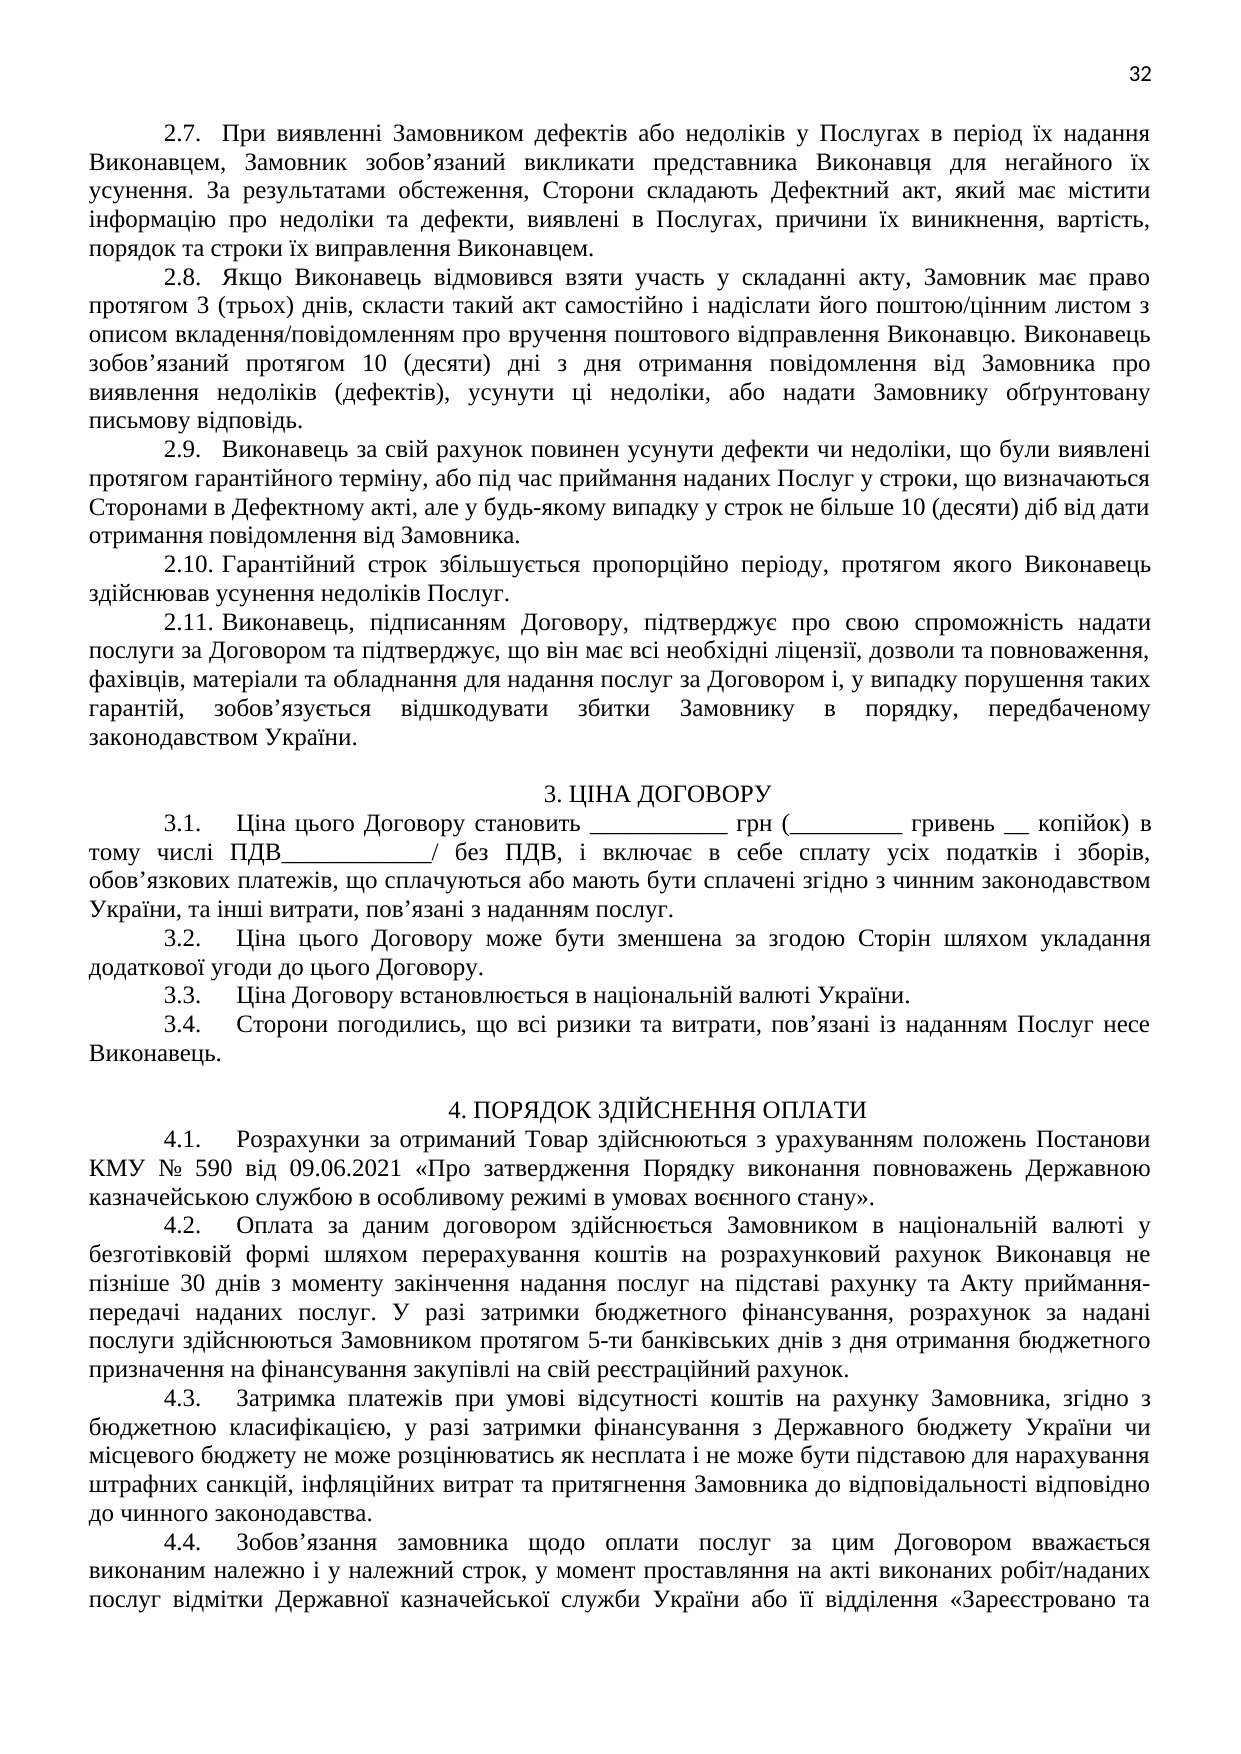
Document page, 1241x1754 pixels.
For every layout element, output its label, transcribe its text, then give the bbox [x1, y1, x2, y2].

list Виконавець за свій рахунок повинен усунути дефекти чи недоліки, що були виявлені протягом гарантійного терміну, або під час приймання наданих Послуг у строки, що визначаються Сторонами в Дефектному акті, але у будь-якому випадку у строк не більше 10 (десяти) діб від дати отримання повідомлення від Замовника. [89, 434, 1152, 549]
list Гарантійний строк збільшується пропорційно періоду, протягом якого Виконавець здійснював усунення недоліків Послуг. [89, 549, 1152, 607]
list Оплата за даним договором здійснюється Замовником в національній валюті у безготівковій формі шляхом перерахування коштів на розрахунковий рахунок Виконавця не пізніше 30 днів з моменту закінчення надання послуг на підставі рахунку та Акту приймання-передачі наданих послуг. У разі затримки бюджетного фінансування, розрахунок за надані послуги здійснюються Замовником протягом 5-ти банківських днів з дня отримання бюджетного призначення на фінансування закупівлі на свій реєстраційний рахунок. [89, 1211, 1152, 1383]
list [89, 1527, 1152, 1613]
list Затримка платежів при умові відсутності коштів на рахунку Замовника, згідно з бюджетною класифікацією, у разі затримки фінансування з Державного бюджету України чи місцевого бюджету не може розцінюватись як несплата і не може бути підставою для нарахування штрафних санкцій, інфляційних витрат та притягнення Замовника до відповідальності відповідно до чинного законодавства. [89, 1383, 1152, 1527]
list Якщо Виконавець відмовився взяти участь у складанні акту, Замовник має право протягом 3 (трьох) днів, скласти такий акт самостійно і надіслати його поштою/цінним листом з описом вкладення/повідомленням про вручення поштового відправлення Виконавцю. Виконавець зобов’язаний протягом 10 (десяти) дні з дня отримання повідомлення від Замовника про виявлення недоліків (дефектів), усунути ці недоліки, або надати Замовнику обґрунтовану письмову відповідь. [89, 262, 1152, 434]
list Розрахунки за отриманий Товар здійснюються з урахуванням положень Постанови КМУ № 590 від 09.06.2021 «Про затвердження Порядку виконання повноважень Державною казначейською службою в особливому режимі в умовах воєнного стану». [89, 1124, 1152, 1211]
list Виконавець, підписанням Договору, підтверджує про свою спроможність надати послуги за Договором та підтверджує, що він має всі необхідні ліцензії, дозволи та повноваження, фахівців, матеріали та обладнання для надання послуг за Договором і, у випадку порушення таких гарантій, зобов’язується відшкодувати збитки Замовнику в порядку, передбаченому законодавством України. [89, 607, 1152, 751]
list Ціна цього Договору становить ___________ грн (_________ гривень __ копійок) в тому числі ПДВ____________/ без ПДВ, і включає в себе сплату усіх податків і зборів, обов’язкових платежів, що сплачуються або мають бути сплачені згідно з чинним законодавством України, та інші витрати, пов’язані з наданням послуг. [89, 808, 1152, 923]
list Ціна цього Договору може бути зменшена за згодою Сторін шляхом укладання додаткової угоди до цього Договору. [89, 923, 1152, 981]
list При виявленні Замовником дефектів або недоліків у Послугах в період їх надання Виконавцем, Замовник зобов’язаний викликати представника Виконавця для негайного їх усунення. За результатами обстеження, Сторони складають Дефектний акт, який має містити інформацію про недоліки та дефекти, виявлені в Послугах, причини їх виникнення, вартість, порядок та строки їх виправлення Виконавцем. [89, 118, 1152, 262]
text 4. ПОРЯДОК ЗДІЙСНЕННЯ ОПЛАТИ [89, 1096, 1152, 1124]
text 3. ЦІНА ДОГОВОРУ [89, 779, 1152, 808]
list Сторони погодились, що всі ризики та витрати, пов’язані із наданням Послуг несе Виконавець. [89, 1009, 1152, 1067]
list Ціна Договору встановлюється в національній валюті України. [89, 981, 1152, 1009]
